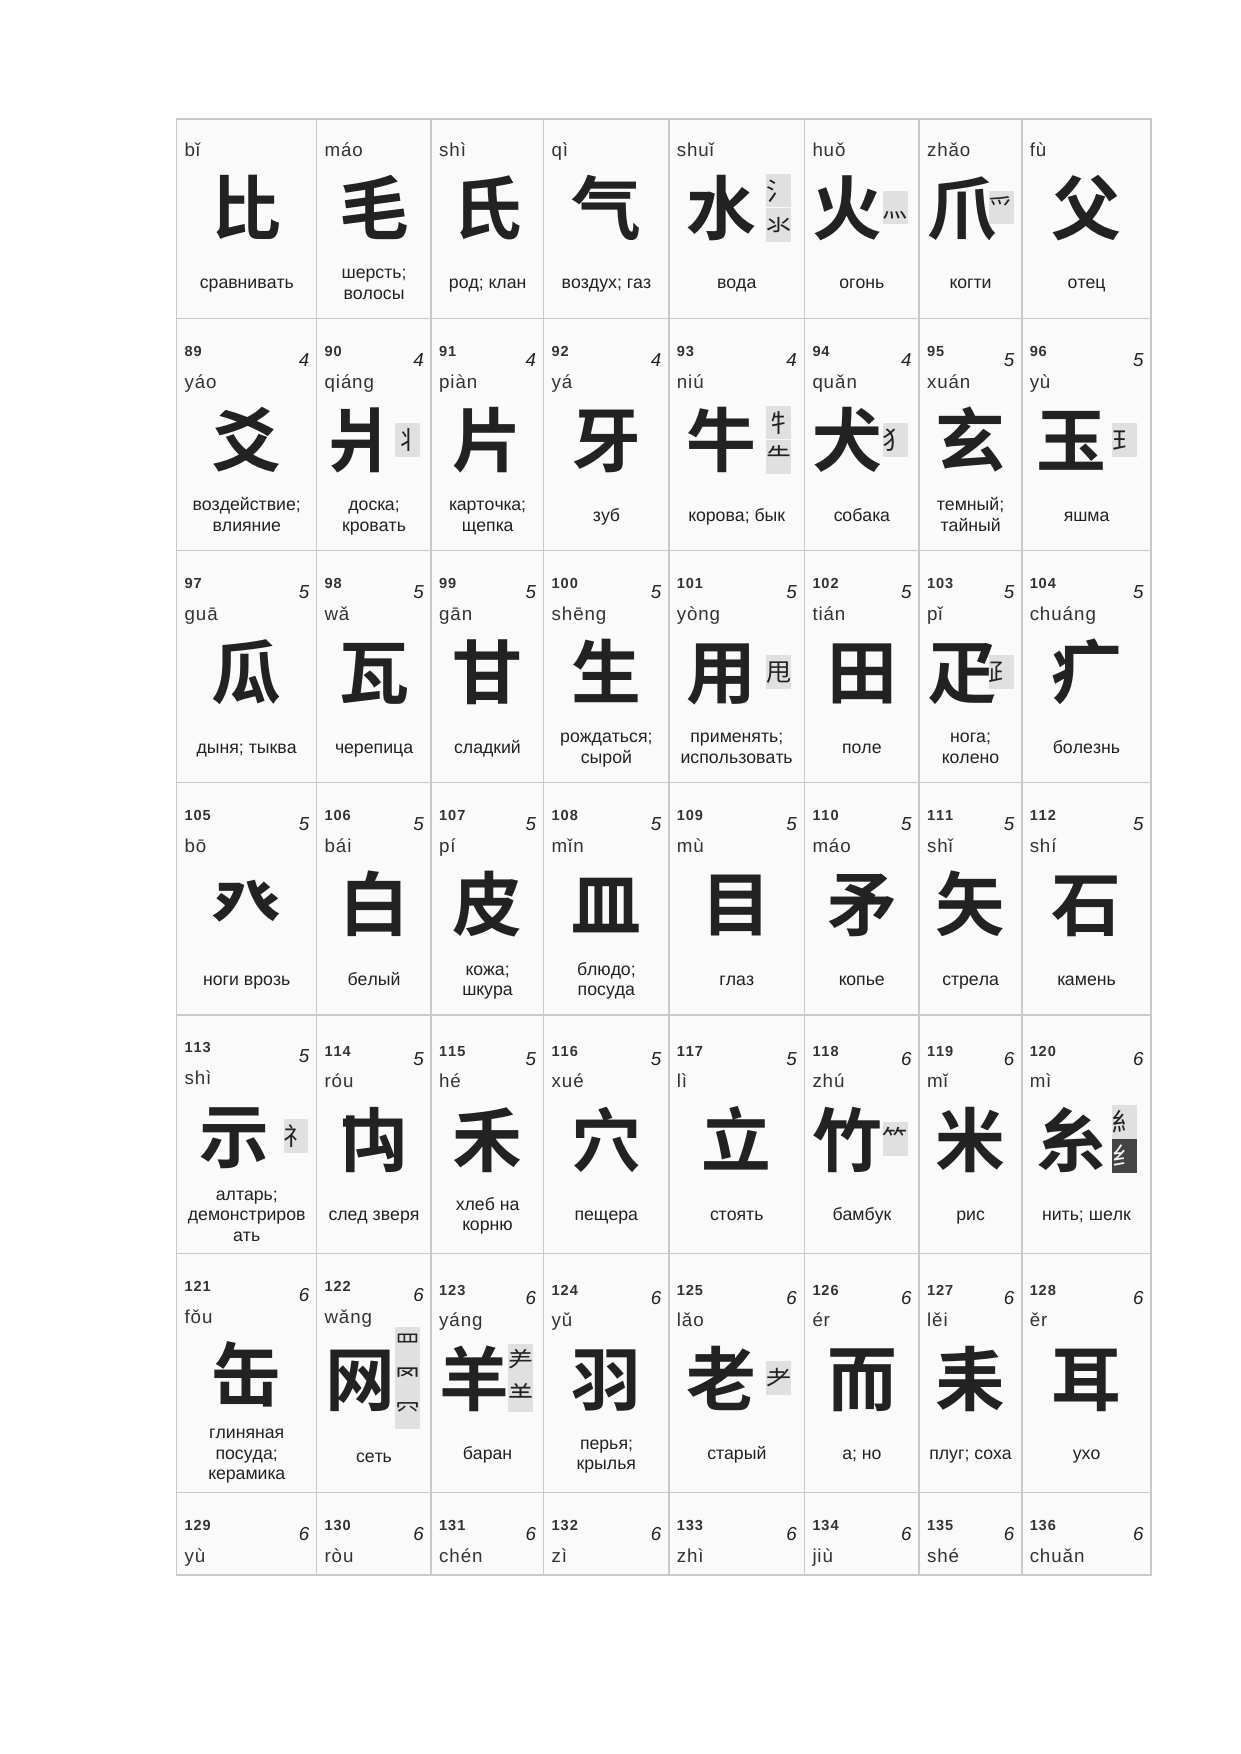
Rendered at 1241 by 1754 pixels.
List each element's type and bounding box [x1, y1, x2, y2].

table_cell [544, 120, 668, 318]
table_cell [805, 783, 918, 1014]
table_cell [317, 1254, 430, 1492]
table_cell [432, 551, 543, 782]
table_cell [805, 1493, 918, 1574]
table_cell [920, 120, 1021, 318]
table_cell [544, 1016, 668, 1253]
table_cell [920, 1254, 1021, 1492]
table_cell [544, 1254, 668, 1492]
table_cell [432, 1016, 543, 1253]
table_cell [177, 551, 316, 782]
table_cell [432, 1254, 543, 1492]
table_cell [670, 319, 804, 550]
table_cell [1023, 1016, 1150, 1253]
table_cell [1023, 1254, 1150, 1492]
table_cell [1023, 551, 1150, 782]
table_cell [544, 551, 668, 782]
table_cell [317, 319, 430, 550]
table_cell [1023, 1493, 1150, 1574]
table_cell [805, 1254, 918, 1492]
table_cell [544, 783, 668, 1014]
table_cell [805, 1016, 918, 1253]
table_cell [1023, 319, 1150, 550]
table_cell [670, 783, 804, 1014]
table_cell [670, 551, 804, 782]
table_cell [317, 551, 430, 782]
table_cell [670, 120, 804, 318]
table_cell [805, 120, 918, 318]
table_cell [920, 551, 1021, 782]
table_cell [670, 1254, 804, 1492]
table_cell [317, 120, 430, 318]
table_cell [177, 319, 316, 550]
table_cell [670, 1016, 804, 1253]
table_cell [317, 783, 430, 1014]
table_cell [317, 1493, 430, 1574]
table_cell [805, 319, 918, 550]
table_cell [920, 783, 1021, 1014]
table_cell [177, 120, 316, 318]
table_cell [432, 1493, 543, 1574]
table_cell [432, 120, 543, 318]
table_cell [177, 783, 316, 1014]
table_cell [920, 319, 1021, 550]
table_cell [544, 319, 668, 550]
table_cell [317, 1016, 430, 1253]
table_cell [920, 1016, 1021, 1253]
table_cell [177, 1016, 316, 1253]
table_cell [544, 1493, 668, 1574]
table_cell [177, 1254, 316, 1492]
table_cell [1023, 783, 1150, 1014]
table_cell [805, 551, 918, 782]
table_cell [177, 1493, 316, 1574]
table_cell [670, 1493, 804, 1574]
table_cell [920, 1493, 1021, 1574]
table_cell [432, 783, 543, 1014]
table_cell [1023, 120, 1150, 318]
table_cell [432, 319, 543, 550]
